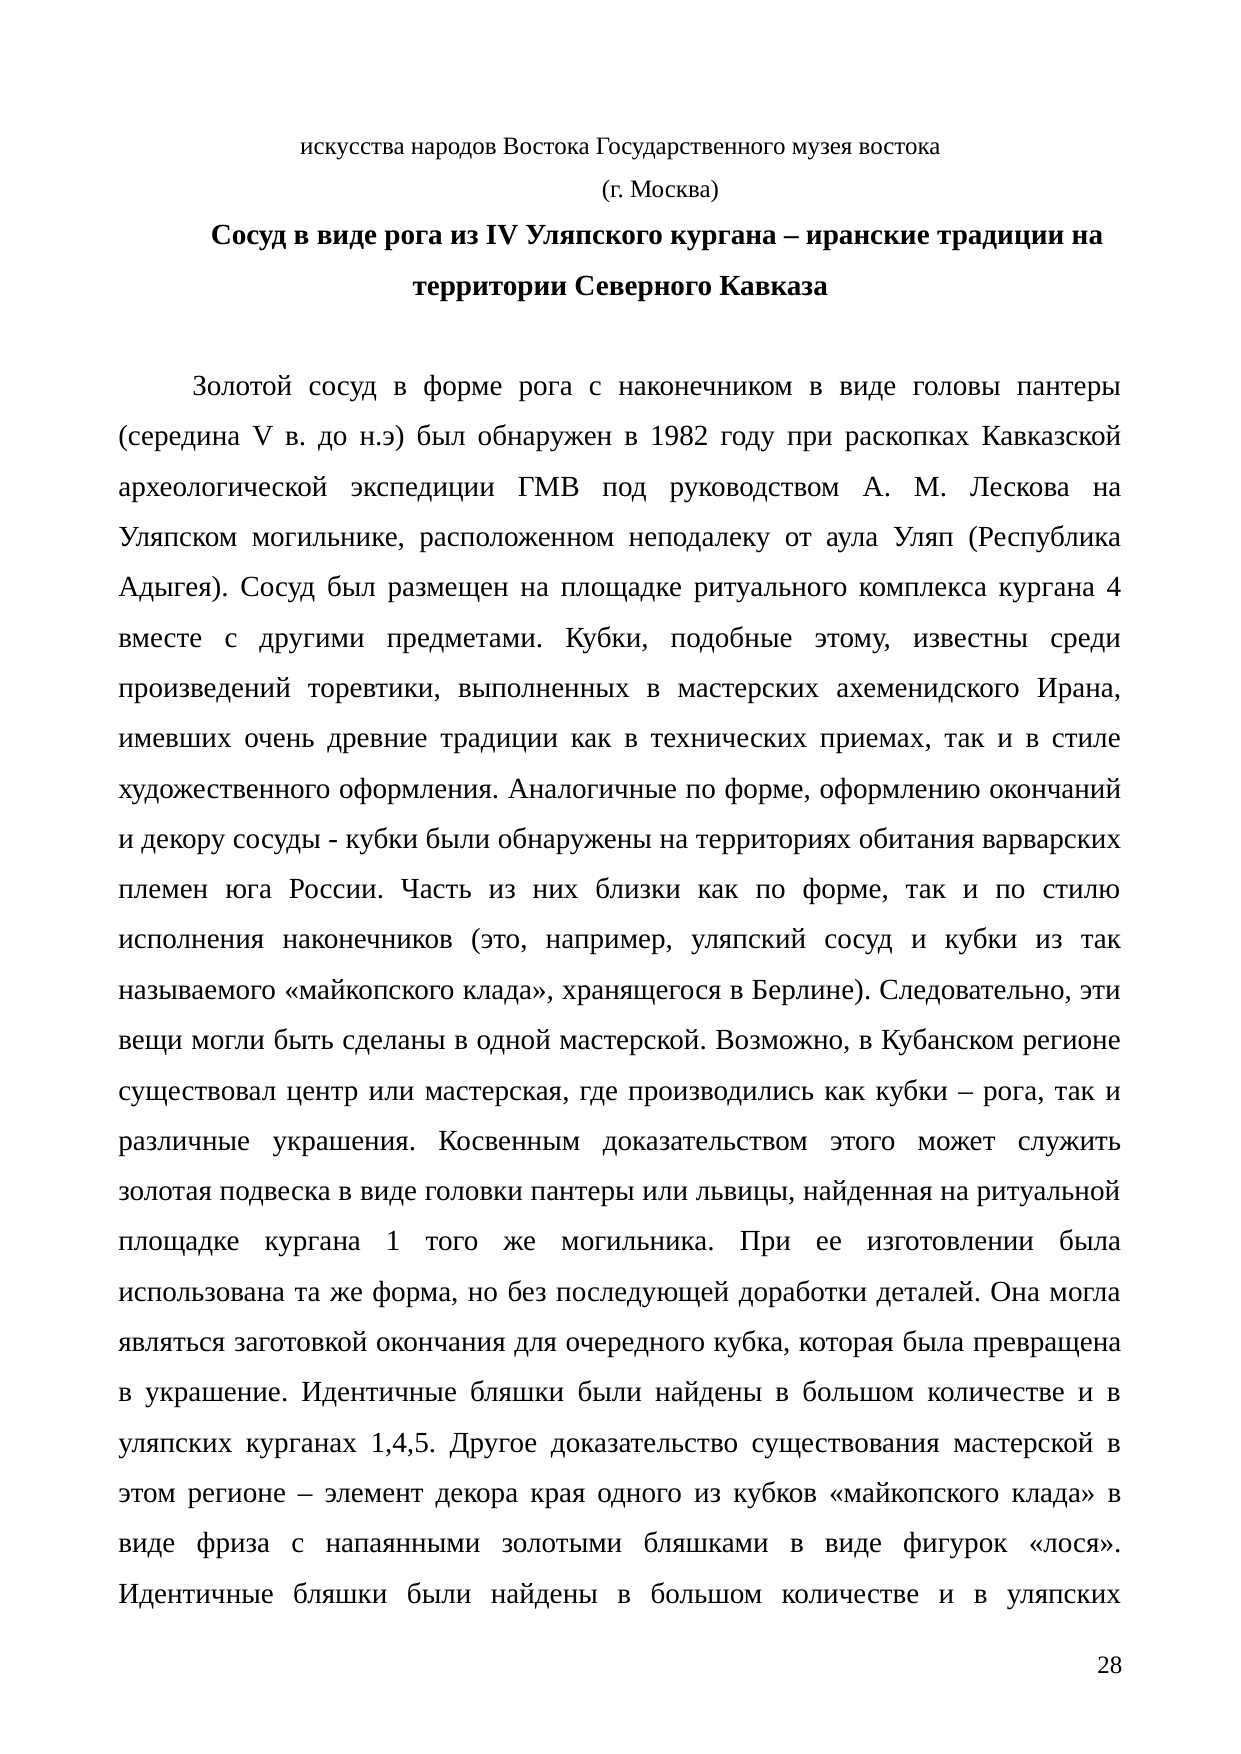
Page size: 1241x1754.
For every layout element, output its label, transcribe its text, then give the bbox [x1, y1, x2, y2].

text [118, 131, 1122, 160]
text (г. Москва) [118, 174, 1122, 203]
text Сосуд в виде рога из IV Уляпского кургана – иранские традиции на территории Северного Кавказа [118, 217, 1122, 301]
